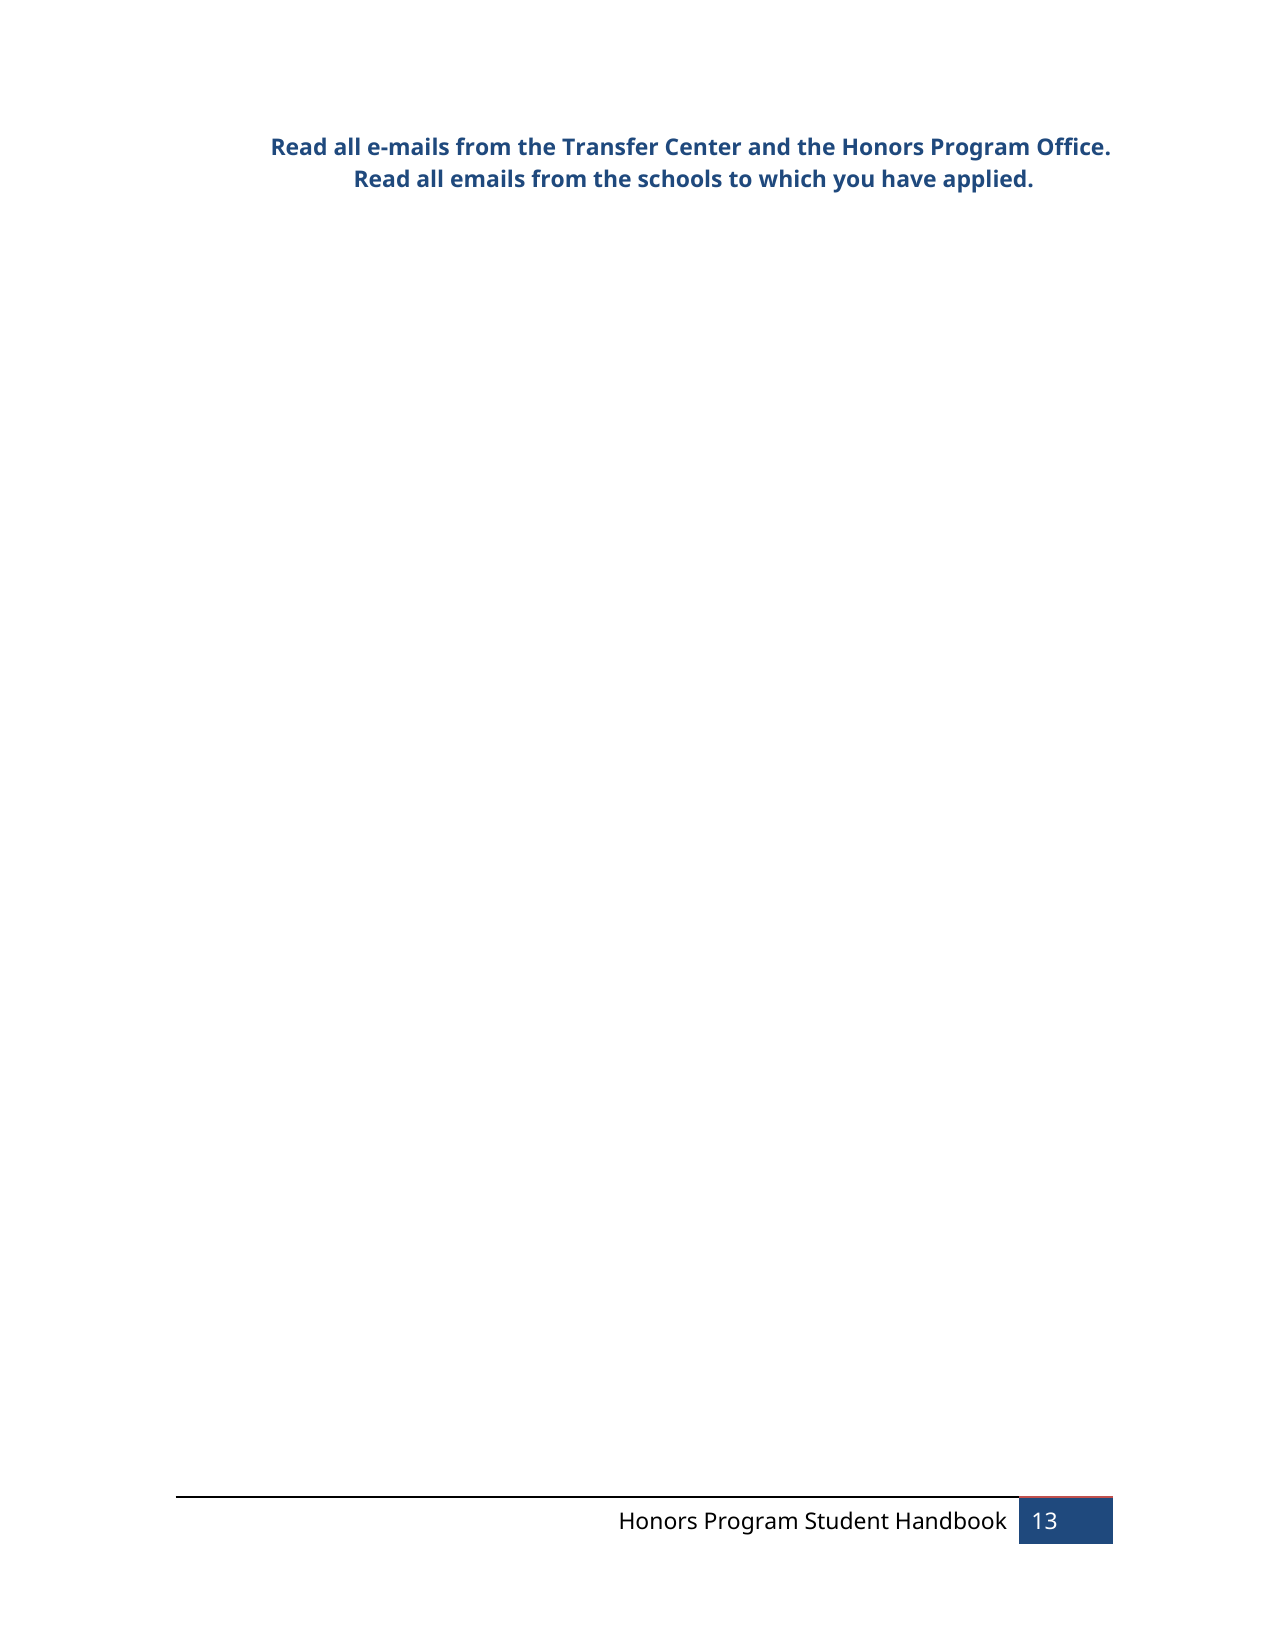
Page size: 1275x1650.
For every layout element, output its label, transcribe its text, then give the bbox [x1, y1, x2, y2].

list Read all e-mails from the Transfer Center and the Honors Program Office. Read all emails from the schools to which you have applied. [262, 131, 1125, 225]
